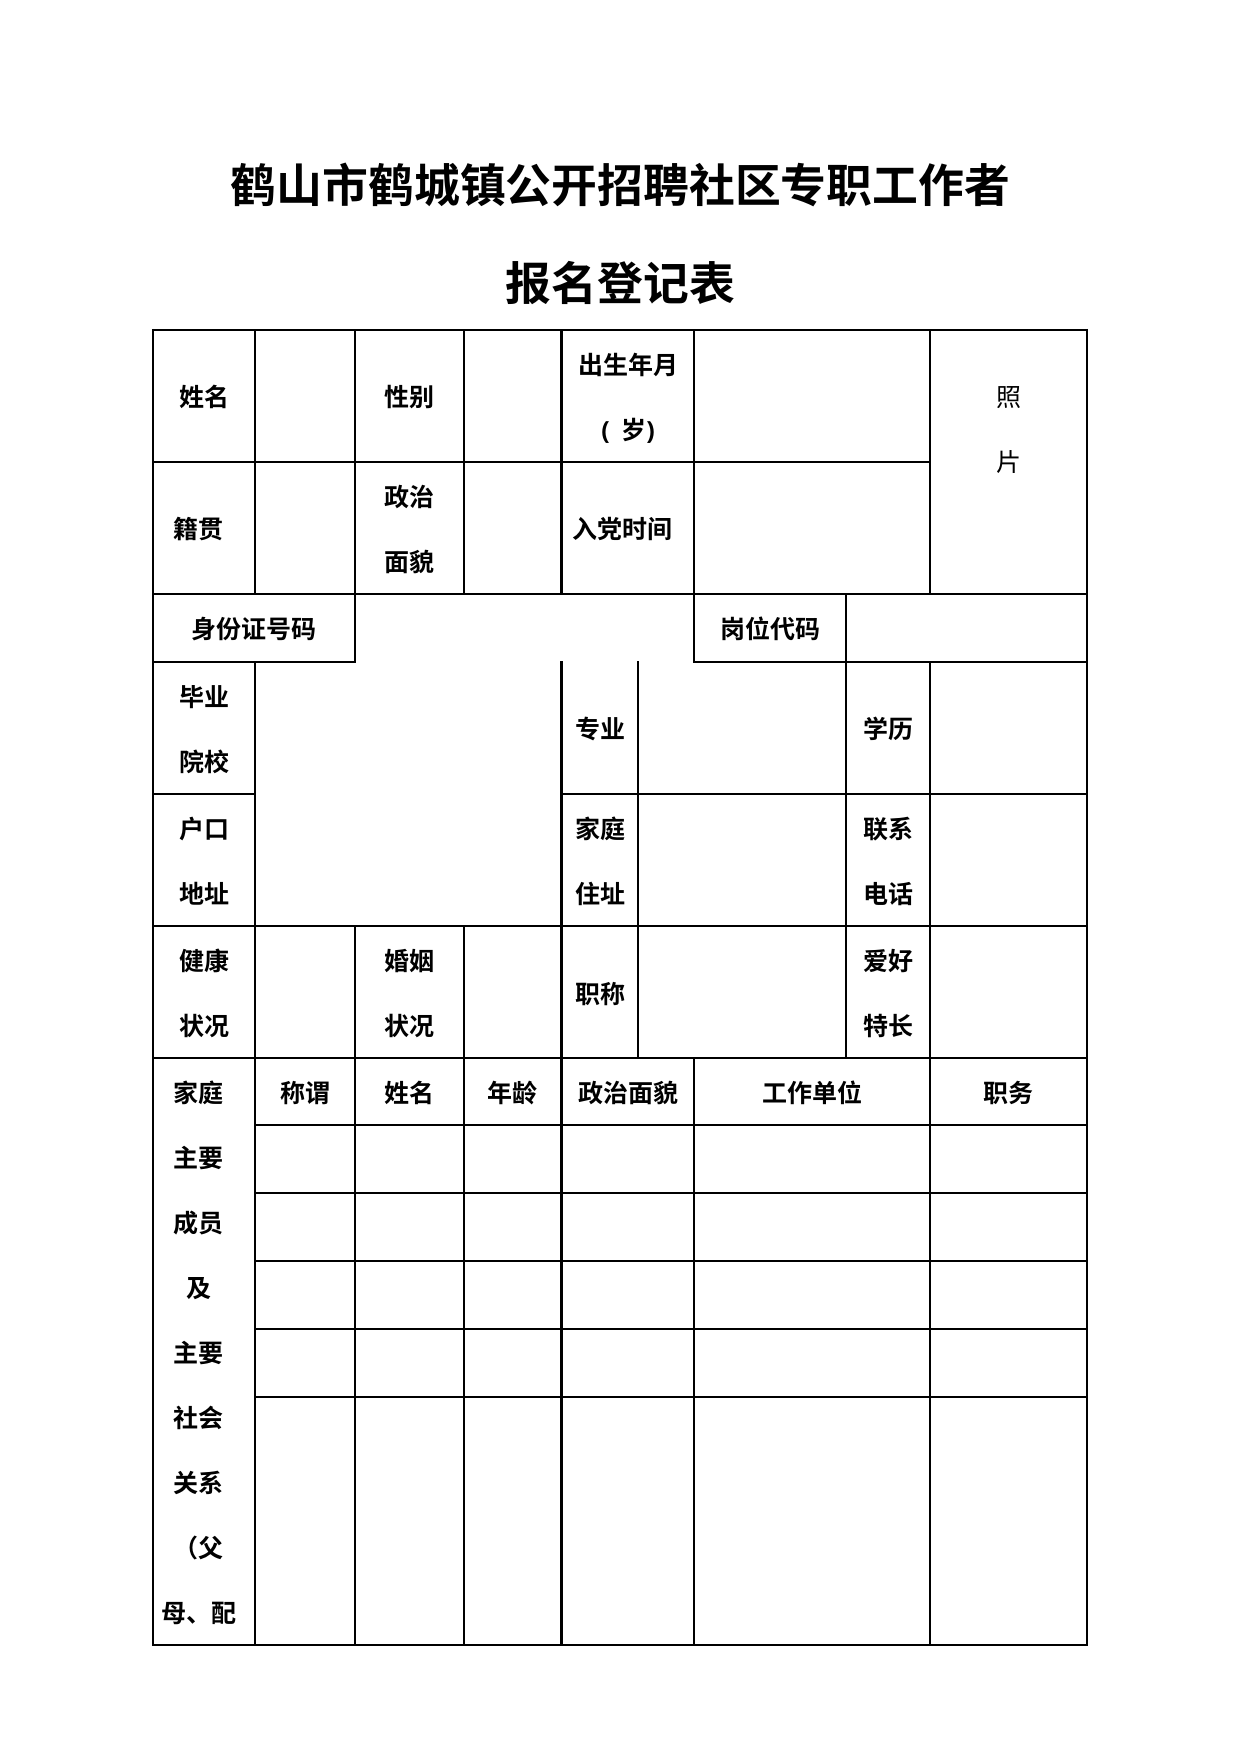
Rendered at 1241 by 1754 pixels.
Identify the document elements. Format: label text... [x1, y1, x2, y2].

table_cell [695, 463, 929, 593]
table_cell [695, 1262, 929, 1328]
table_cell 学历 [847, 663, 929, 793]
table_cell 入党时间 [563, 463, 693, 593]
table_cell [465, 1398, 560, 1644]
table_cell 婚姻 状况 [356, 927, 463, 1057]
table_cell [356, 1398, 463, 1644]
table_cell [465, 1262, 560, 1328]
table_cell [563, 1330, 693, 1396]
table_cell 联系 电话 [847, 795, 929, 925]
table_cell [931, 1398, 1086, 1644]
table_header 性别 [356, 331, 463, 461]
table_cell [356, 595, 693, 661]
table_cell [256, 927, 354, 1057]
table_cell [563, 1194, 693, 1260]
table_cell [563, 1398, 693, 1644]
table_cell [931, 663, 1086, 793]
table_cell 政治 面貌 [356, 463, 463, 593]
table_cell [356, 1262, 463, 1328]
table_cell [931, 1330, 1086, 1396]
table_cell 姓名 [356, 1059, 463, 1124]
table_header 出生年月 ( 岁) [563, 331, 693, 461]
table_cell [639, 795, 845, 925]
table_header 姓名 [154, 331, 254, 461]
table_cell 健康 状况 [154, 927, 254, 1057]
table_cell [256, 1262, 354, 1328]
table_cell [256, 793, 560, 925]
text 报名登记表 [159, 231, 1081, 329]
table_cell [639, 661, 845, 793]
table_cell [465, 463, 560, 593]
table_cell [356, 1126, 463, 1192]
table_header [465, 331, 560, 461]
table_cell 家庭住址 [563, 795, 637, 925]
table_cell 职务 [931, 1059, 1086, 1124]
table_cell 毕业 院校 [154, 663, 254, 793]
table_cell 职称 [563, 927, 637, 1057]
table_cell 身份证号码 [154, 595, 354, 661]
table_cell [639, 927, 845, 1057]
table_cell 家庭 主要 成员 及 主要 社会 关系（父母、配偶、子女、兄弟姐妹等） [154, 1059, 254, 1644]
table_cell [465, 1194, 560, 1260]
table_cell 工作单位 [695, 1059, 929, 1124]
table_cell [931, 927, 1086, 1057]
table_cell [695, 1398, 929, 1644]
table_cell [356, 1194, 463, 1260]
table_cell 户口 地址 [154, 795, 254, 925]
table_cell [847, 595, 1086, 661]
table_cell [931, 1262, 1086, 1328]
table_cell 称谓 [256, 1059, 354, 1124]
table_header 照 片 [931, 331, 1086, 593]
table_cell [931, 795, 1086, 925]
table_cell [356, 1330, 463, 1396]
table_cell 政治面貌 [563, 1059, 693, 1124]
table_cell [256, 463, 354, 593]
table_header [695, 331, 929, 461]
table_cell 岗位代码 [695, 595, 845, 661]
table_cell [563, 1126, 693, 1192]
table_cell [563, 1262, 693, 1328]
table_cell [256, 1126, 354, 1192]
table_cell [465, 1330, 560, 1396]
text 鹤山市鹤城镇公开招聘社区专职工作者 [159, 134, 1081, 231]
table_cell [465, 927, 560, 1057]
table_cell [695, 1330, 929, 1396]
table_cell [465, 1126, 560, 1192]
table_cell [256, 1330, 354, 1396]
table_header [256, 331, 354, 461]
table_cell [256, 1398, 354, 1644]
table_cell [256, 661, 560, 793]
table_cell [695, 1126, 929, 1192]
table_cell [931, 1126, 1086, 1192]
table_cell 专业 [563, 661, 637, 793]
table_cell 年龄 [465, 1059, 560, 1124]
table_cell 籍贯 [154, 463, 254, 593]
table_cell 爱好特长 [847, 927, 929, 1057]
table_cell [931, 1194, 1086, 1260]
table_cell [695, 1194, 929, 1260]
table_cell [256, 1194, 354, 1260]
